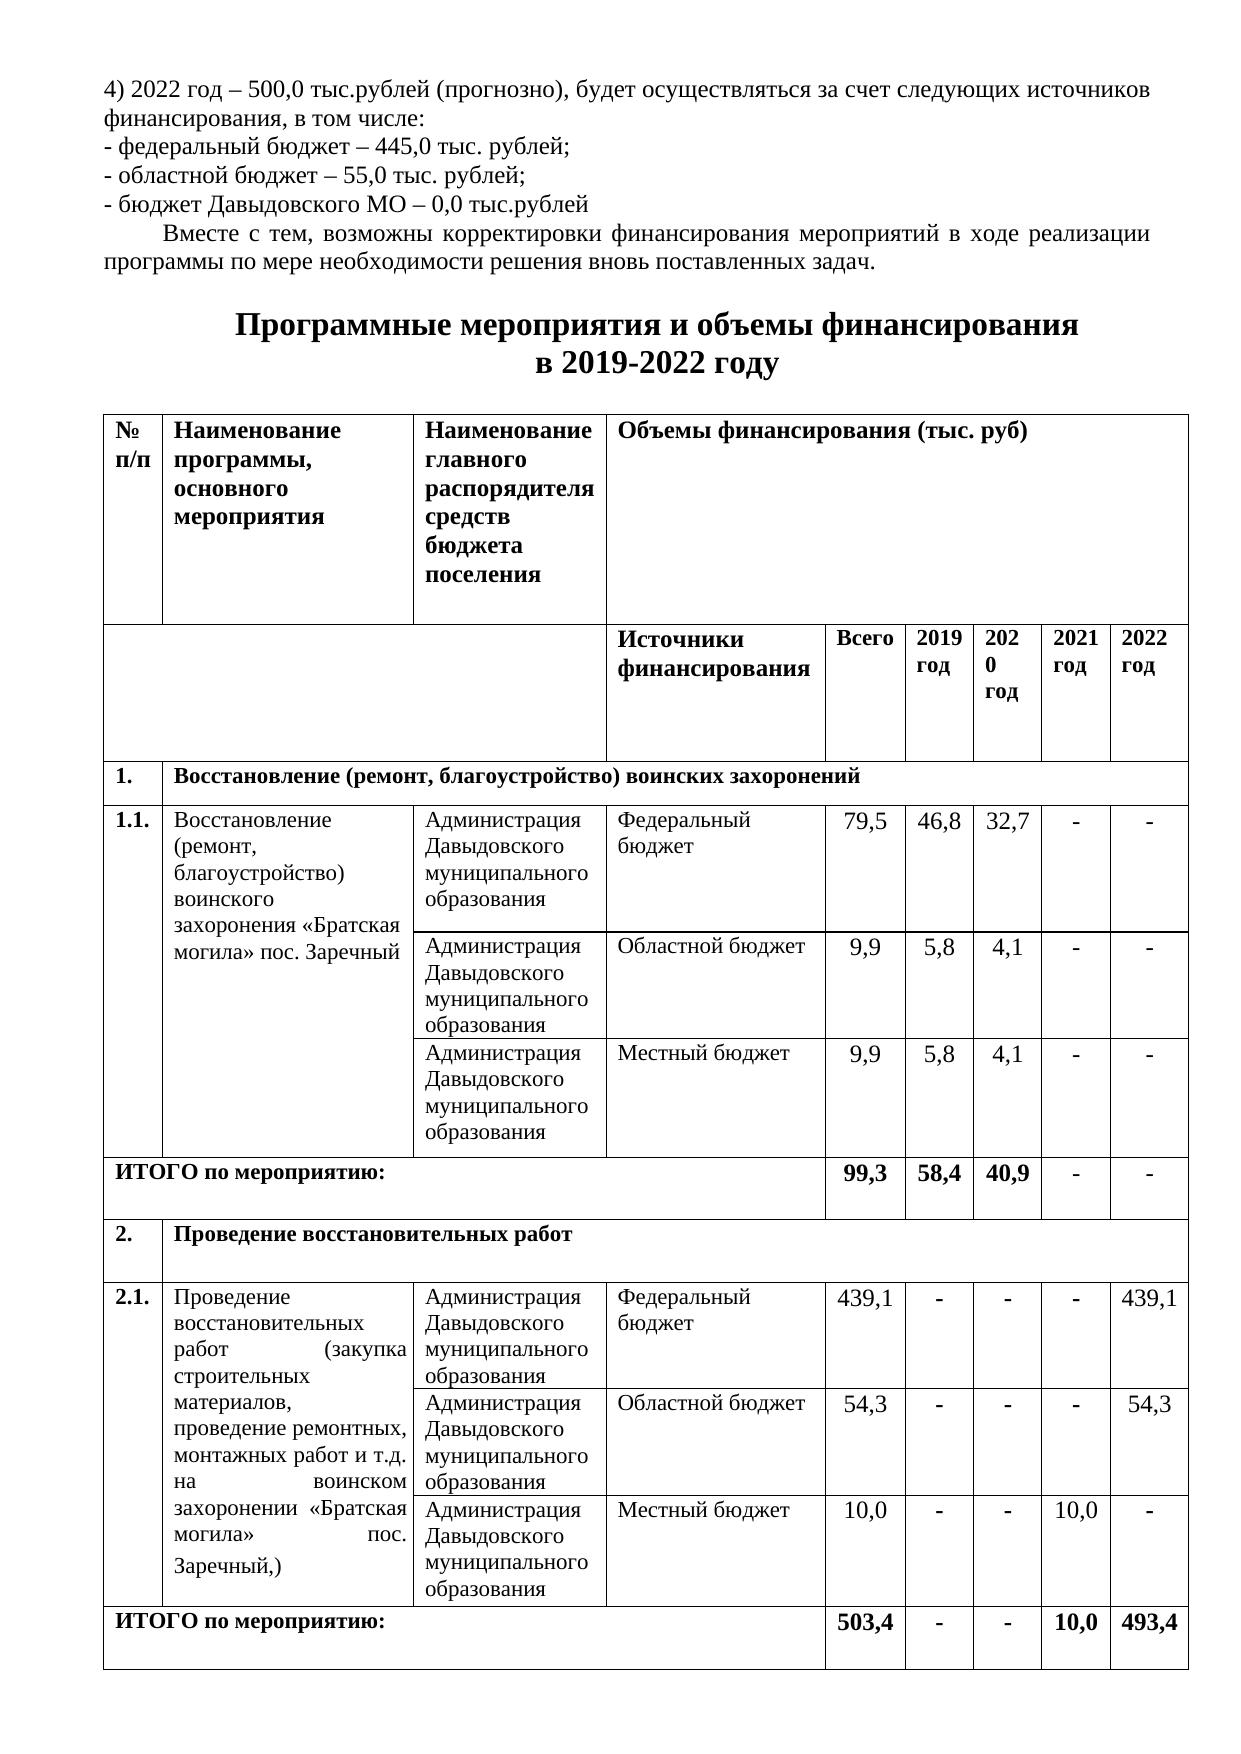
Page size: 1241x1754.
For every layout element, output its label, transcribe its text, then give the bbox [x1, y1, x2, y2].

table_cell - [1042, 1039, 1110, 1157]
table_cell 32,7 [974, 806, 1041, 931]
table_cell - [906, 1389, 973, 1494]
table_cell 58,4 [906, 1158, 973, 1219]
table_cell 9,9 [826, 933, 905, 1038]
table_cell 46,8 [906, 806, 973, 931]
table_cell Проведение восстановительных работ (закупка строительных материалов, проведение ремонтных, монтажных работ и т.д. на воинском захоронении «Братская могила» пос. Заречный,) [163, 1283, 413, 1606]
table_cell 439,1 [1111, 1283, 1188, 1388]
table_cell 2021 год [1042, 625, 1110, 761]
table_cell - [1042, 1389, 1110, 1494]
table_cell Местный бюджет [607, 1039, 825, 1157]
table_cell 10,0 [826, 1496, 905, 1606]
table_cell - [974, 1607, 1041, 1669]
text Программные мероприятия и объемы финансирования [103, 304, 1152, 342]
text в 2019-2022 году [103, 342, 1152, 381]
table_cell 1.1. [104, 806, 162, 1157]
table_cell 439,1 [826, 1283, 905, 1388]
table_cell - [1111, 1158, 1188, 1219]
table_header Наименование программы, основного мероприятия [163, 415, 413, 623]
table_cell - [974, 1283, 1041, 1388]
table_cell 99,3 [826, 1158, 905, 1219]
text Вместе с тем, возможны корректировки финансирования мероприятий в ходе реализации программы по мере необходимости решения вновь поставленных задач. [103, 218, 1152, 275]
table_cell 503,4 [826, 1607, 905, 1669]
table_cell Администрация Давыдовского муниципального образования [414, 806, 606, 931]
table_cell - [906, 1607, 973, 1669]
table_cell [414, 1496, 606, 1606]
table_cell [104, 625, 606, 761]
table_cell 5,8 [906, 1039, 973, 1157]
table_cell 10,0 [1042, 1607, 1110, 1669]
table_cell 2022 год [1111, 625, 1188, 761]
table_cell - [1111, 1039, 1188, 1157]
text - областной бюджет – 55,0 тыс. рублей; [103, 160, 1152, 189]
table_cell 493,4 [1111, 1607, 1188, 1669]
table_cell 54,3 [1111, 1389, 1188, 1494]
table_cell Местный бюджет [607, 1496, 825, 1606]
table_cell 1. [104, 762, 162, 805]
table_cell - [974, 1389, 1041, 1494]
table_cell - [1111, 1496, 1188, 1606]
table_cell 9,9 [826, 1039, 905, 1157]
table_cell Областной бюджет [607, 933, 825, 1038]
table_cell Восстановление (ремонт, благоустройство) воинского захоронения «Братская могила» пос. Заречный [163, 806, 413, 1157]
table_cell Проведение восстановительных работ [163, 1220, 1188, 1282]
table_cell Федеральный бюджет [607, 1283, 825, 1388]
table_cell - [1042, 1283, 1110, 1388]
table_cell - [1042, 933, 1110, 1038]
table_cell Источники финансирования [607, 625, 825, 761]
table_cell - [1042, 1158, 1110, 1219]
table_cell Федеральный бюджет [607, 806, 825, 931]
table_cell 4,1 [974, 933, 1041, 1038]
table_cell ИТОГО по мероприятию: [104, 1158, 825, 1219]
table_cell 2019 год [906, 625, 973, 761]
table_cell 2020 год [974, 625, 1041, 761]
table_cell - [906, 1283, 973, 1388]
table_cell 5,8 [906, 933, 973, 1038]
table_cell - [1111, 933, 1188, 1038]
table_cell Областной бюджет [607, 1389, 825, 1494]
text - федеральный бюджет – 445,0 тыс. рублей; [103, 131, 1152, 160]
table_header № п/п [104, 415, 162, 623]
table_cell - [1111, 806, 1188, 931]
table_cell - [906, 1496, 973, 1606]
table_header Объемы финансирования (тыс. руб) [607, 415, 1188, 623]
table_cell 79,5 [826, 806, 905, 931]
table_cell Администрация Давыдовского муниципального образования [414, 1039, 606, 1157]
table_cell 54,3 [826, 1389, 905, 1494]
text - бюджет Давыдовского МО – 0,0 тыс.рублей [103, 189, 1152, 218]
table_cell Всего [826, 625, 905, 761]
table_cell Восстановление (ремонт, благоустройство) воинских захоронений [163, 762, 1188, 805]
text 4) 2022 год – 500,0 тыс.рублей (прогнозно), будет осуществляться за счет следующих источников финансирования, в том числе: [103, 74, 1152, 131]
table_header Наименование главного распорядителя средств бюджета поселения [414, 415, 606, 623]
table_cell - [1042, 806, 1110, 931]
table_cell ИТОГО по мероприятию: [104, 1607, 825, 1669]
table_cell 40,9 [974, 1158, 1041, 1219]
table_cell - [974, 1496, 1041, 1606]
table_cell 4,1 [974, 1039, 1041, 1157]
table_cell 10,0 [1042, 1496, 1110, 1606]
table_cell 2. [104, 1220, 162, 1282]
table_cell 2.1. [104, 1283, 162, 1606]
